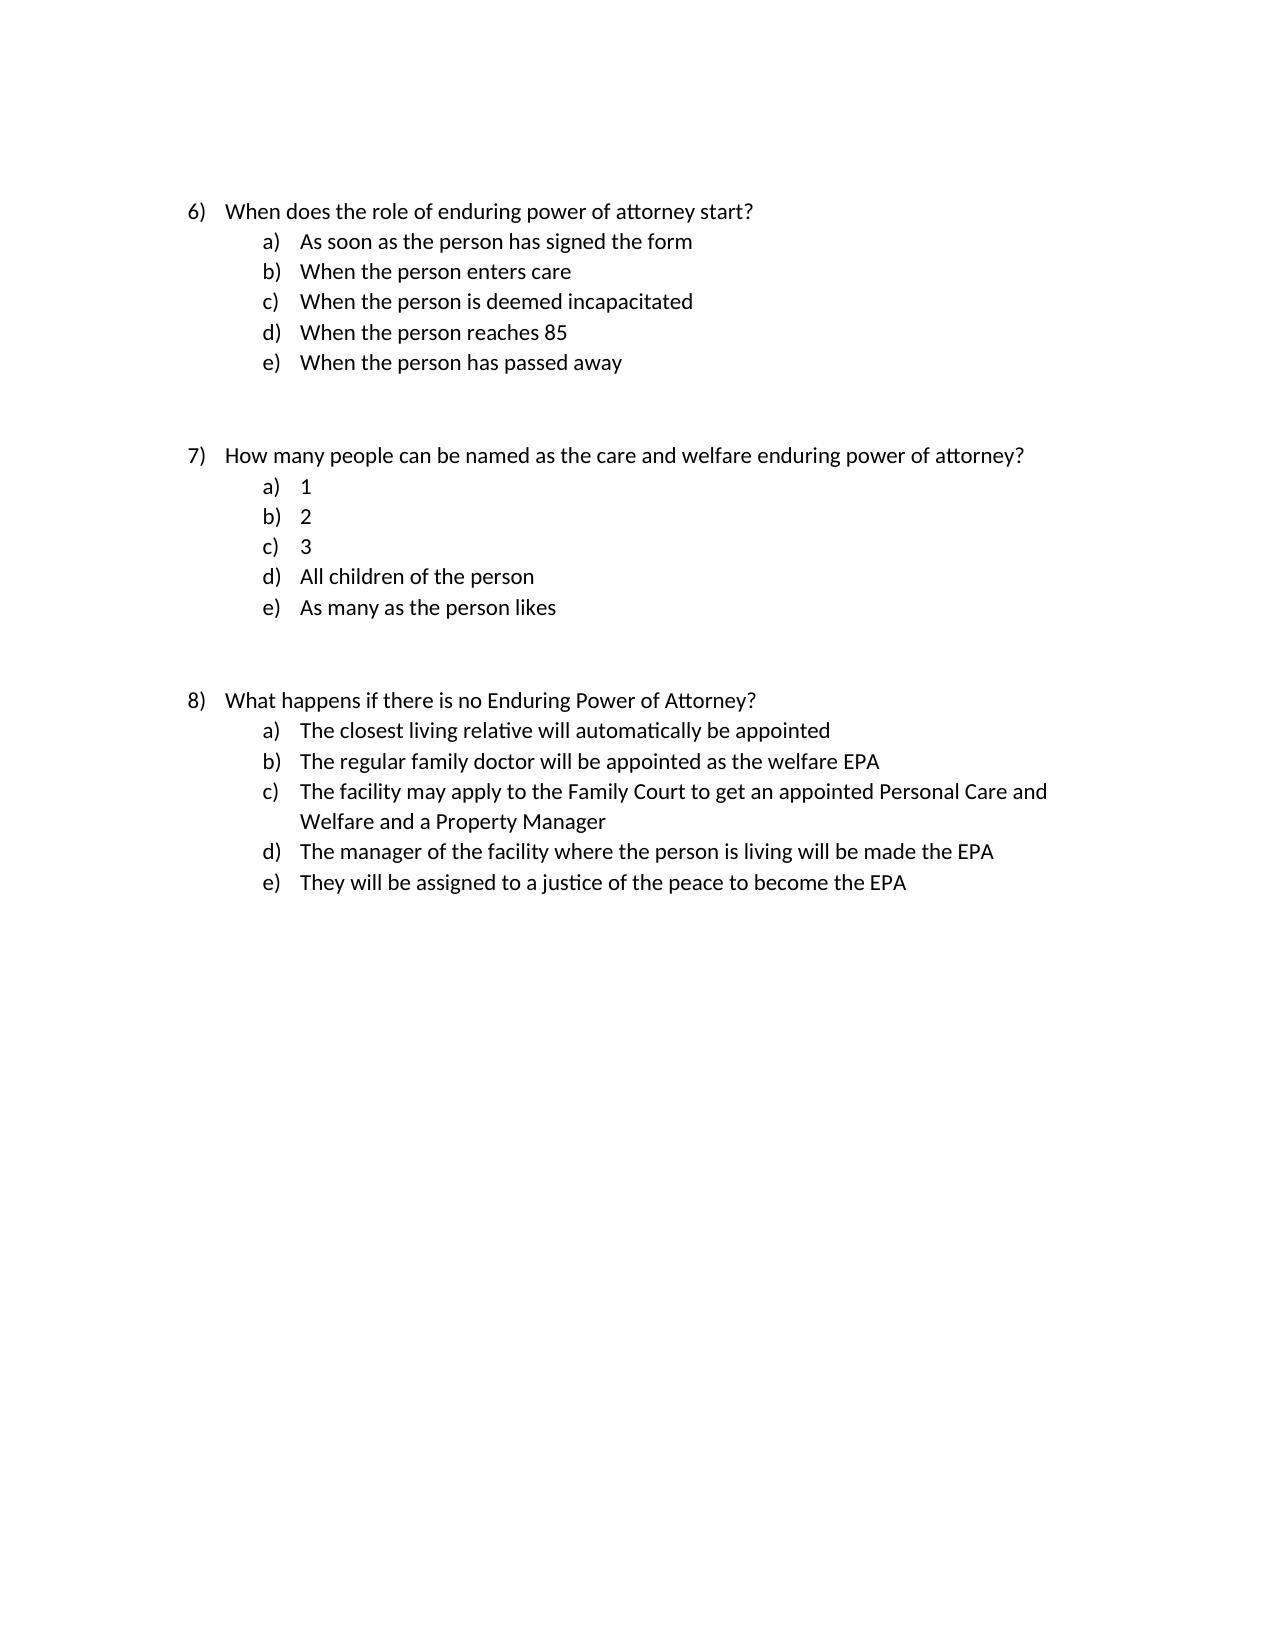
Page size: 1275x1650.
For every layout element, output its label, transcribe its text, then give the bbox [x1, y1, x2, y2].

list The manager of the facility where the person is living will be made the EPA [262, 837, 1125, 866]
list When the person is deemed incapacitated [262, 287, 1125, 316]
list As soon as the person has signed the form [262, 227, 1125, 255]
list They will be assigned to a justice of the peace to become the EPA [262, 868, 1125, 896]
list All children of the person [262, 562, 1125, 591]
list When the person reaches 85 [262, 318, 1125, 346]
list As many as the person likes [262, 593, 1125, 621]
list The regular family doctor will be appointed as the welfare EPA [262, 747, 1125, 775]
list When the person enters care [262, 257, 1125, 285]
list When the person has passed away [262, 348, 1125, 376]
list 3 [262, 532, 1125, 560]
list How many people can be named as the care and welfare enduring power of attorney? [187, 442, 1125, 470]
list What happens if there is no Enduring Power of Attorney? [187, 686, 1125, 714]
list The facility may apply to the Family Court to get an appointed Personal Care and Welfare and a Property Manager [262, 777, 1125, 835]
list 1 [262, 472, 1125, 500]
list 2 [262, 502, 1125, 530]
list When does the role of enduring power of attorney start? [187, 197, 1125, 225]
list The closest living relative will automatically be appointed [262, 717, 1125, 745]
